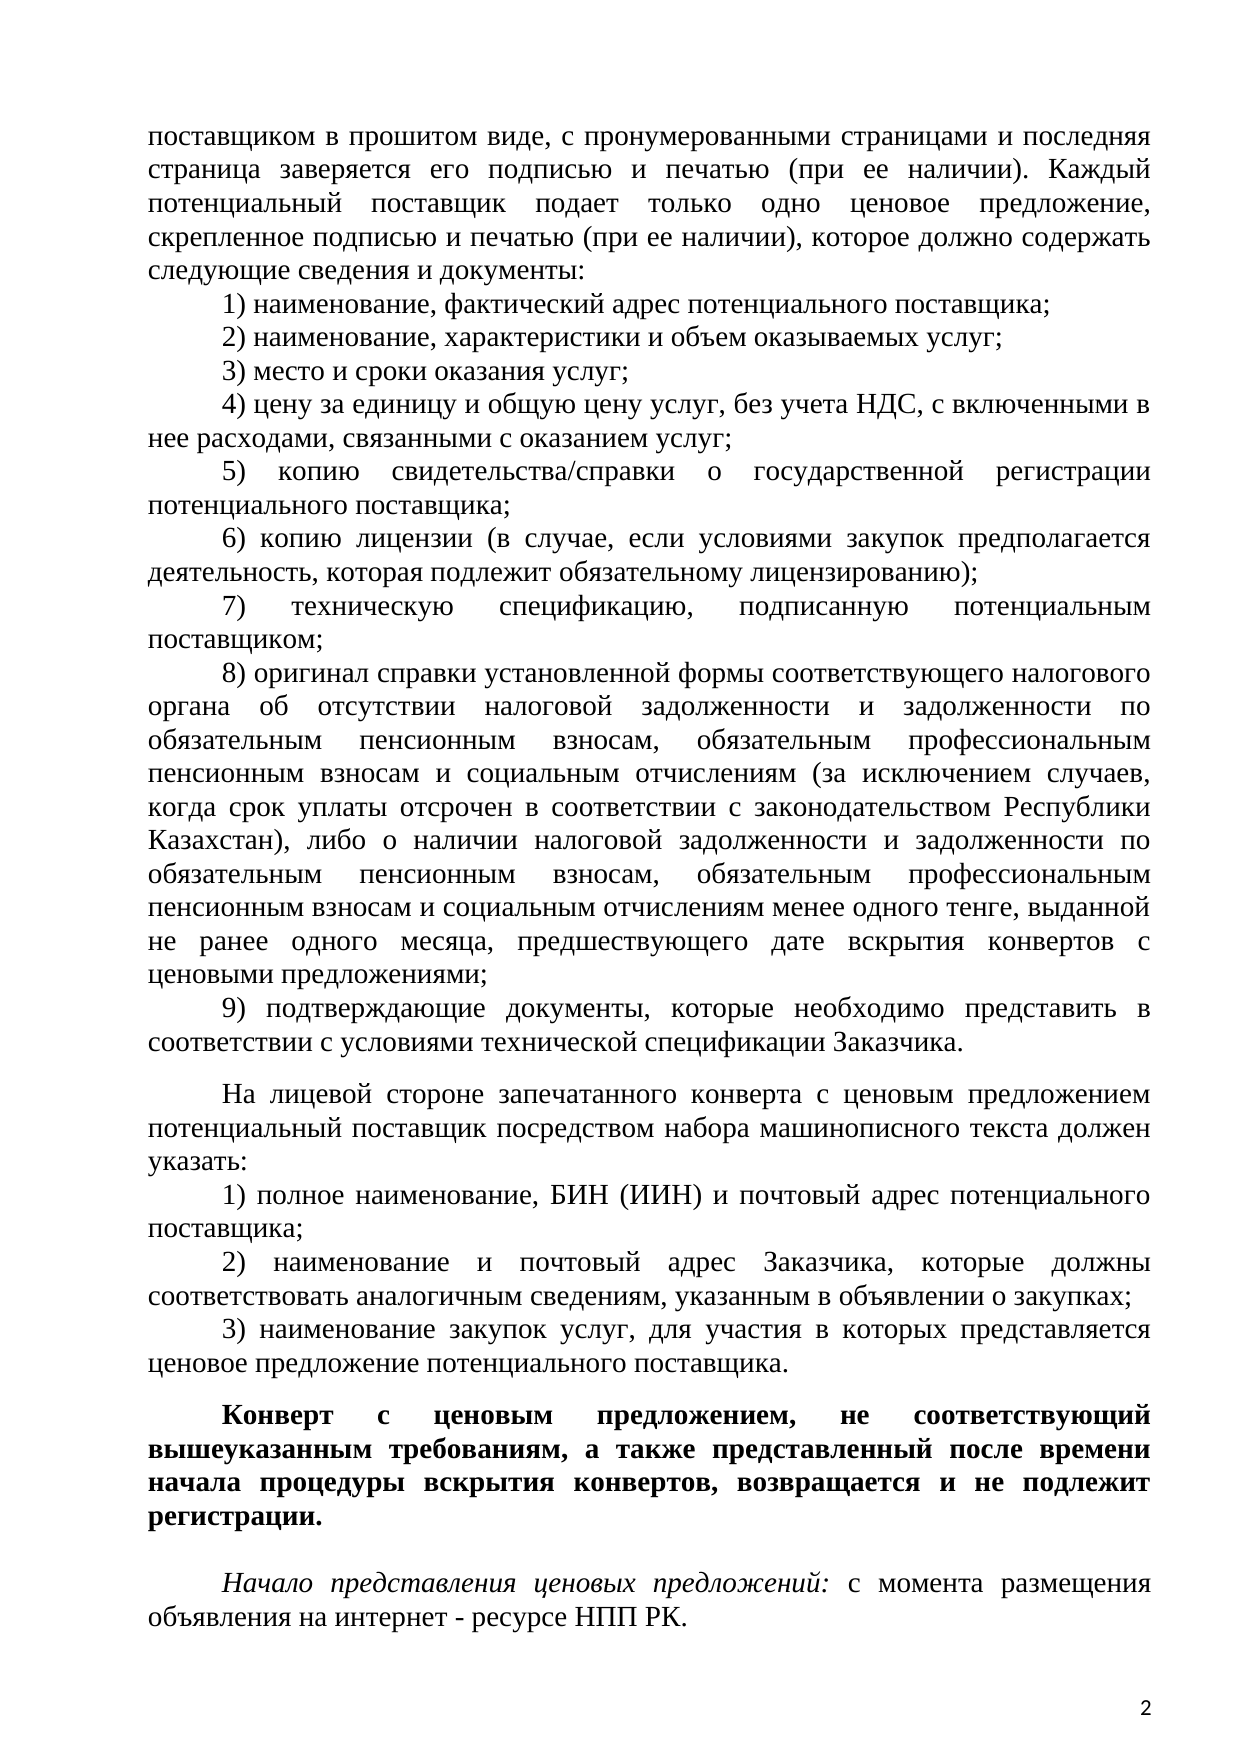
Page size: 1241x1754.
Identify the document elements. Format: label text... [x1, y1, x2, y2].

text Начало представления ценовых предложений: с момента размещения объявления на интернет - ресурсе НПП РК. [148, 1565, 1152, 1632]
text 7) техническую спецификацию, подписанную потенциальным поставщиком; [148, 588, 1152, 655]
text 1) наименование, фактический адрес потенциального поставщика; [148, 286, 1152, 319]
text 4) цену за единицу и общую цену услуг, без учета НДС, с включенными в нее расходами, связанными с оказанием услуг; [148, 386, 1152, 453]
text 3) наименование закупок услуг, для участия в которых представляется ценовое предложение потенциального поставщика. [148, 1311, 1152, 1378]
text 5) копию свидетельства/справки о государственной регистрации потенциального поставщика; [148, 453, 1152, 521]
text Конверт с ценовым предложением, не соответствующий вышеуказанным требованиям, а также представленный после времени начала процедуры вскрытия конвертов, возвращается и не подлежит регистрации. [148, 1397, 1152, 1532]
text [148, 118, 1152, 286]
text 3) место и сроки оказания услуг; [148, 353, 1152, 386]
text 9) подтверждающие документы, которые необходимо представить в соответствии с условиями технической спецификации Заказчика. [148, 990, 1152, 1057]
text 2) наименование, характеристики и объем оказываемых услуг; [148, 319, 1152, 353]
text 6) копию лицензии (в случае, если условиями закупок предполагается деятельность, которая подлежит обязательному лицензированию); [148, 521, 1152, 588]
text 2) наименование и почтовый адрес Заказчика, которые должны соответствовать аналогичным сведениям, указанным в объявлении о закупках; [148, 1244, 1152, 1311]
text 8) оригинал справки установленной формы соответствующего налогового органа об отсутствии налоговой задолженности и задолженности по обязательным пенсионным взносам, обязательным профессиональным пенсионным взносам и социальным отчислениям (за исключением случаев, когда срок уплаты отсрочен в соответствии с законодательством Республики Казахстан), либо о наличии налоговой задолженности и задолженности по обязательным пенсионным взносам, обязательным профессиональным пенсионным взносам и социальным отчислениям менее одного тенге, выданной не ранее одного месяца, предшествующего дате вскрытия конвертов с ценовыми предложениями; [148, 655, 1152, 990]
text На лицевой стороне запечатанного конверта с ценовым предложением потенциальный поставщик посредством набора машинописного текста должен указать: [148, 1076, 1152, 1177]
text 1) полное наименование, БИН (ИИН) и почтовый адрес потенциального поставщика; [148, 1177, 1152, 1244]
